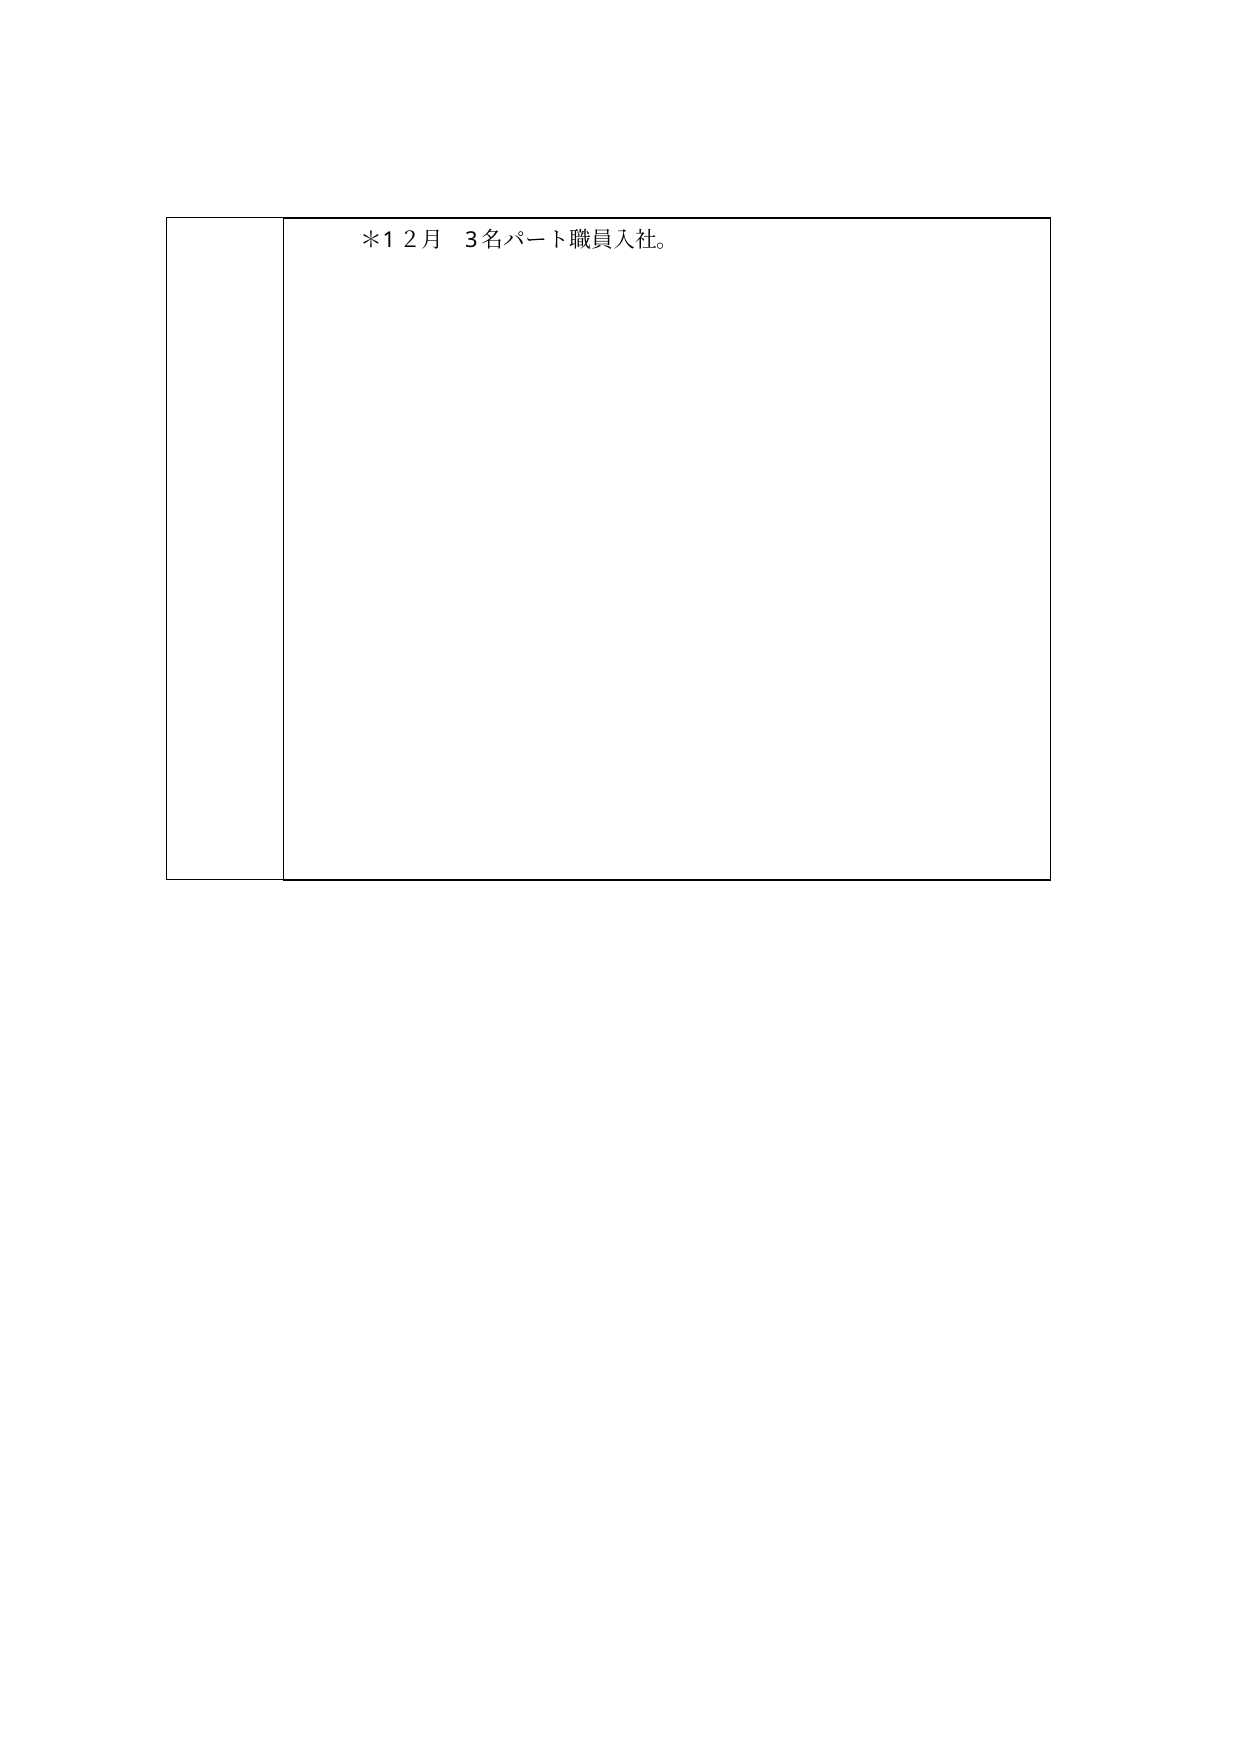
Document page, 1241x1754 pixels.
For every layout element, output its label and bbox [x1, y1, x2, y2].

table_cell [167, 218, 283, 879]
